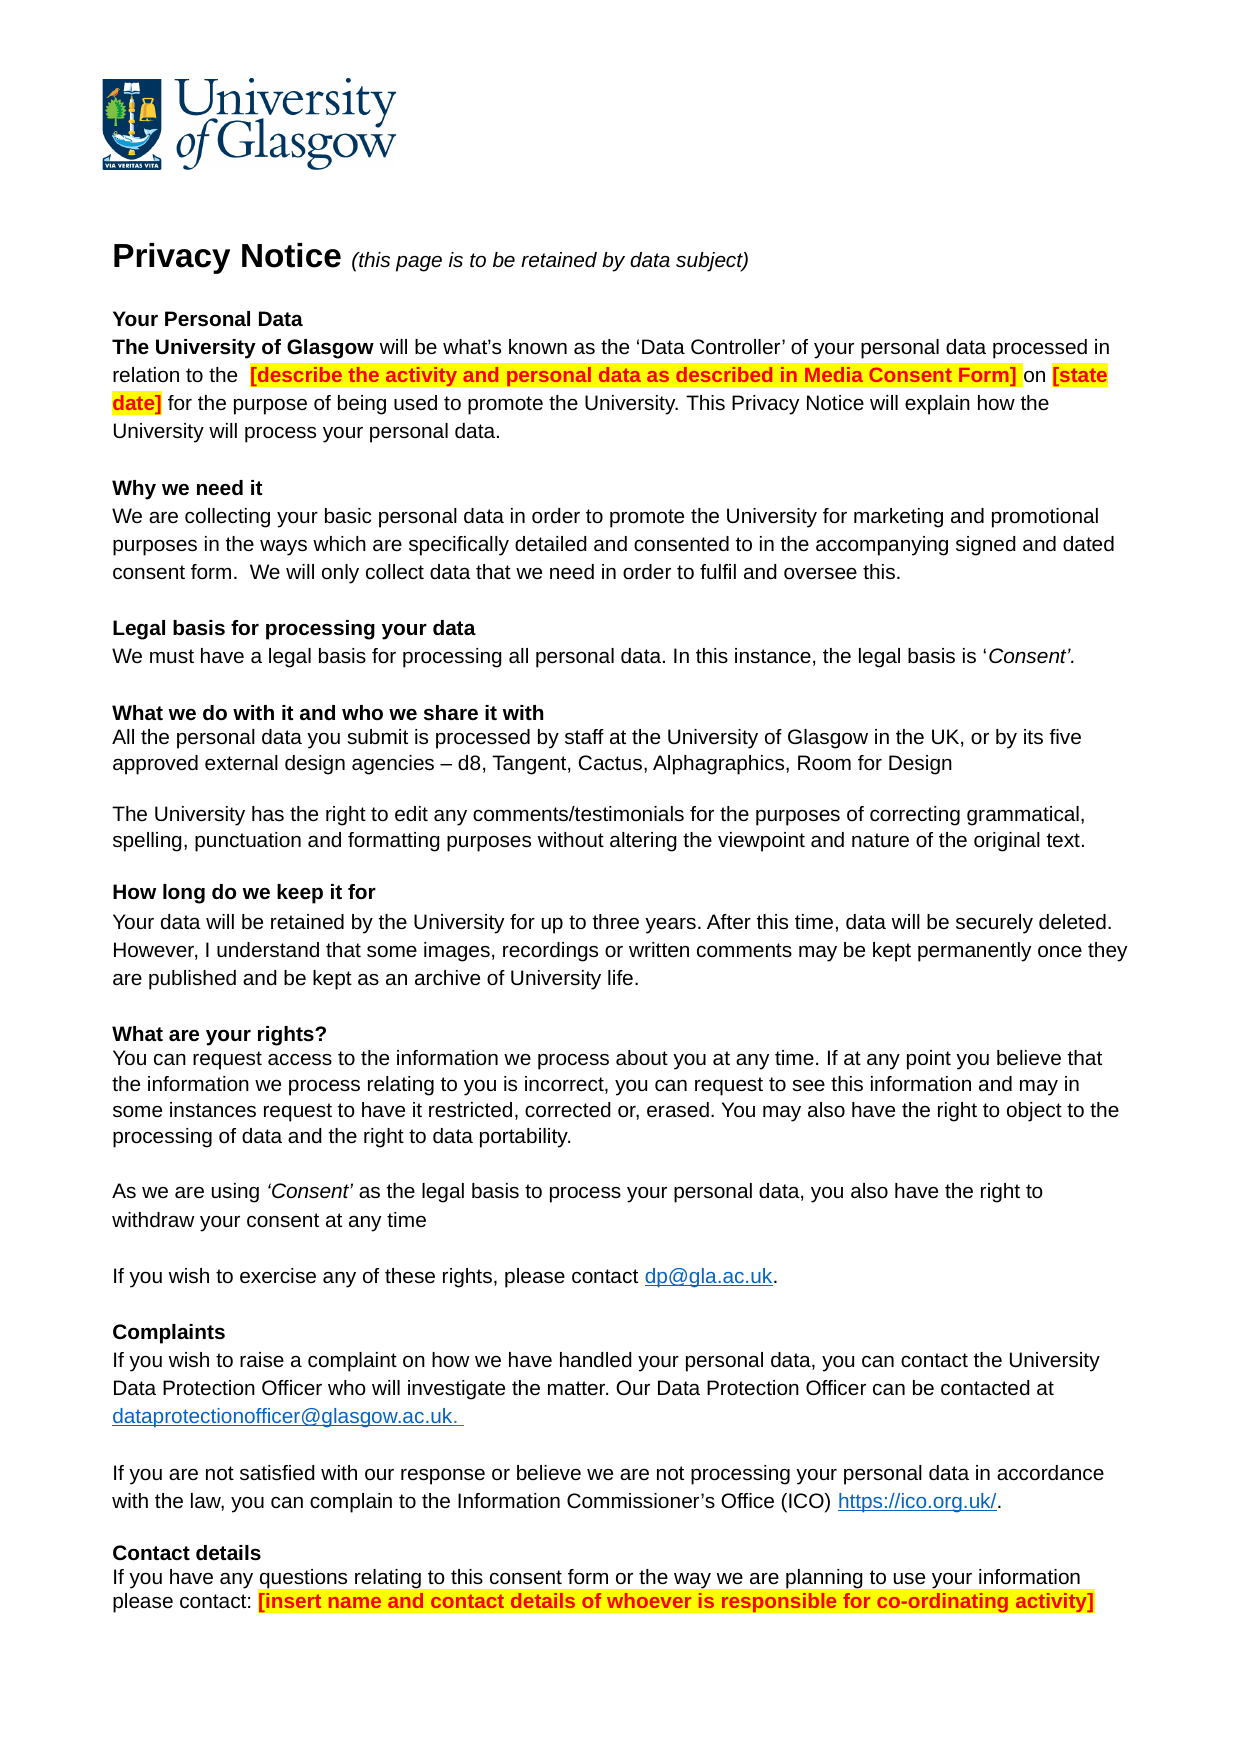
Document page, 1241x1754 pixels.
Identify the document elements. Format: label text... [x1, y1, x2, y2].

text The University of Glasgow will be what’s known as the ‘Data Controller’ of your personal data processed in relation to the [describe the activity and personal data as described in Media Consent Form] on [state date] for the purpose of being used to promote the University. This Privacy Notice will explain how the University will process your personal data. [112, 331, 1131, 443]
text Complaints [112, 1316, 1131, 1344]
text What we do with it and who we share it with [112, 696, 1131, 724]
text We are collecting your basic personal data in order to promote the University for marketing and promotional purposes in the ways which are specifically detailed and consented to in the accompanying signed and dated consent form. We will only collect data that we need in order to fulfil and oversee this. [112, 499, 1131, 584]
text As we are using ‘Consent’ as the legal basis to process your personal data, you also have the right to withdraw your consent at any time [112, 1175, 1131, 1231]
text Privacy Notice (this page is to be retained by data subject) [112, 236, 1131, 274]
text If you have any questions relating to this consent form or the way we are planning to use your information please contact: [insert name and contact details of whoever is responsible for co-ordinating activity] [112, 1565, 1131, 1613]
text If you wish to raise a complaint on how we have handled your personal data, you can contact the University Data Protection Officer who will investigate the matter. Our Data Protection Officer can be contacted at dataprotectionofficer@glasgow.ac.uk. [112, 1344, 1131, 1428]
list All the personal data you submit is processed by staff at the University of Glasgow in the UK, or by its five approved external design agencies – d8, Tangent, Cactus, Alphagraphics, Room for Design [112, 724, 1131, 774]
picture [102, 78, 397, 170]
text How long do we keep it for [112, 879, 1131, 903]
list The University has the right to edit any comments/testimonials for the purposes of correcting grammatical, spelling, punctuation and formatting purposes without altering the viewpoint and nature of the original text. [112, 802, 1131, 852]
text If you are not satisfied with our response or believe we are not processing your personal data in accordance with the law, you can complain to the Information Commissioner’s Office (ICO) https://ico.org.uk/. [112, 1456, 1131, 1513]
text Your Personal Data [112, 303, 1175, 331]
text Contact details [112, 1541, 1131, 1565]
text What are your rights? [112, 1018, 1131, 1046]
text You can request access to the information we process about you at any time. If at any point you believe that the information we process relating to you is incorrect, you can request to see this information and may in some instances request to have it restricted, corrected or, erased. You may also have the right to object to the processing of data and the right to data portability. [112, 1046, 1131, 1147]
text We must have a legal basis for processing all personal data. In this instance, the legal basis is ‘Consent’. [112, 640, 1131, 668]
text If you wish to exercise any of these rights, please contact dp@gla.ac.uk. [112, 1259, 1131, 1288]
text Legal basis for processing your data [112, 612, 1131, 640]
text Why we need it [112, 471, 1131, 499]
text Your data will be retained by the University for up to three years. After this time, data will be securely deleted. However, I understand that some images, recordings or written comments may be kept permanently once they are published and be kept as an archive of University life. [112, 905, 1131, 990]
